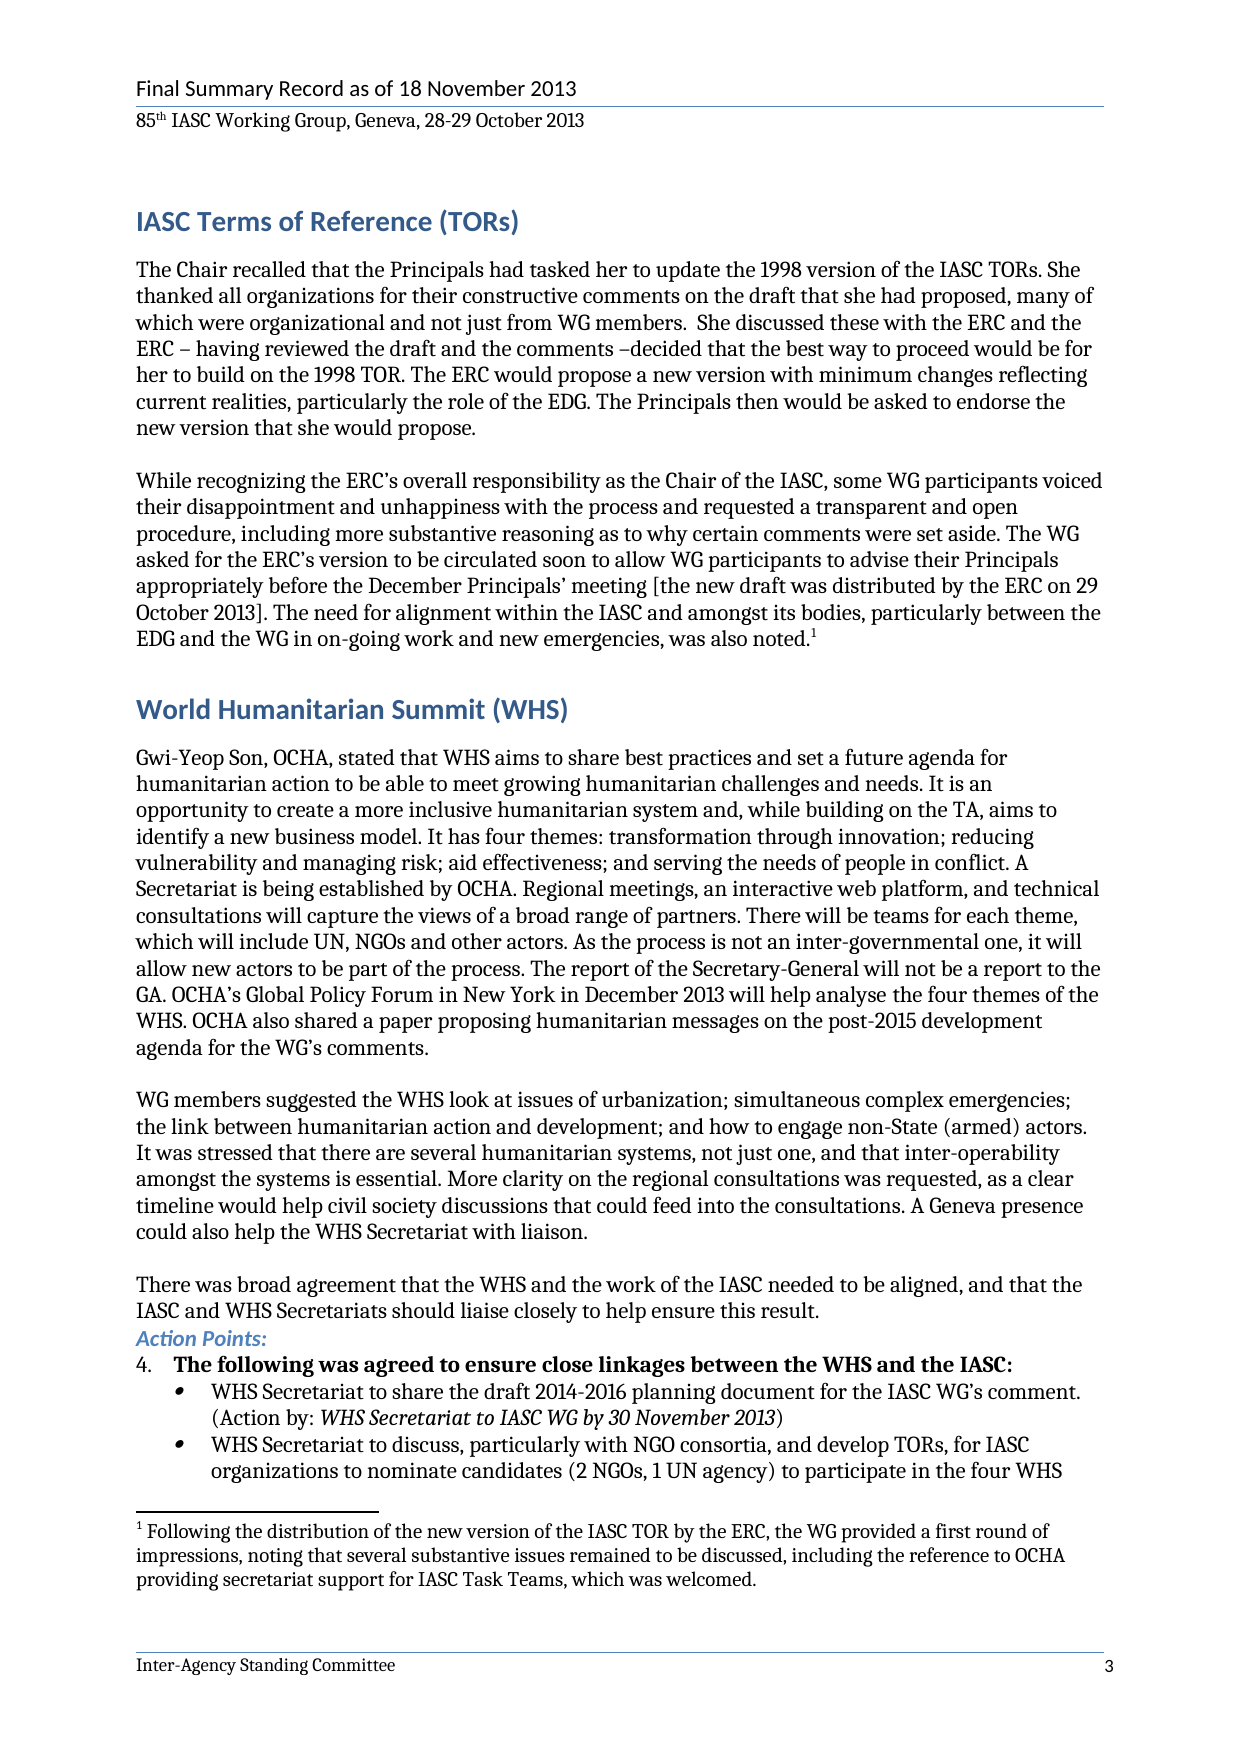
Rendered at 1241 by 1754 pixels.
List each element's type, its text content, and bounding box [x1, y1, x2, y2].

subtitle IASC Terms of Reference (TORs) [136, 203, 1104, 239]
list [173, 1431, 1104, 1484]
list WHS Secretariat to share the draft 2014-2016 planning document for the IASC WG’s comment. (Action by: WHS Secretariat to IASC WG by 30 November 2013) [173, 1379, 1104, 1431]
text There was broad agreement that the WHS and the work of the IASC needed to be aligned, and that the IASC and WHS Secretariats should liaise closely to help ensure this result. [136, 1272, 1104, 1324]
subtitle World Humanitarian Summit (WHS) [136, 691, 1104, 727]
text While recognizing the ERC’s overall responsibility as the Chair of the IASC, some WG participants voiced their disappointment and unhappiness with the process and requested a transparent and open procedure, including more substantive reasoning as to why certain comments were set aside. The WG asked for the ERC’s version to be circulated soon to allow WG participants to advise their Principals appropriately before the December Principals’ meeting [the new draft was distributed by the ERC on 29 October 2013]. The need for alignment within the IASC and amongst its bodies, particularly between the EDG and the WG in on-going work and new emergencies, was also noted. [136, 468, 1104, 652]
subtitle Action Points: [136, 1324, 1104, 1352]
text The Chair recalled that the Principals had tasked her to update the 1998 version of the IASC TORs. She thanked all organizations for their constructive comments on the draft that she had proposed, many of which were organizational and not just from WG members. She discussed these with the ERC and the ERC – having reviewed the draft and the comments –decided that the best way to proceed would be for her to build on the 1998 TOR. The ERC would propose a new version with minimum changes reflecting current realities, particularly the role of the EDG. The Principals then would be asked to endorse the new version that she would propose. [136, 257, 1104, 441]
text Gwi-Yeop Son, OCHA, stated that WHS aims to share best practices and set a future agenda for humanitarian action to be able to meet growing humanitarian challenges and needs. It is an opportunity to create a more inclusive humanitarian system and, while building on the TA, aims to identify a new business model. It has four themes: transformation through innovation; reducing vulnerability and managing risk; aid effectiveness; and serving the needs of people in conflict. A Secretariat is being established by OCHA. Regional meetings, an interactive web platform, and technical consultations will capture the views of a broad range of partners. There will be teams for each theme, which will include UN, NGOs and other actors. As the process is not an inter-governmental one, it will allow new actors to be part of the process. The report of the Secretary-General will not be a report to the GA. OCHA’s Global Policy Forum in New York in December 2013 will help analyse the four themes of the WHS. OCHA also shared a paper proposing humanitarian messages on the post-2015 development agenda for the WG’s comments. [136, 744, 1104, 1061]
list The following was agreed to ensure close linkages between the WHS and the IASC: [136, 1352, 1104, 1379]
text WG members suggested the WHS look at issues of urbanization; simultaneous complex emergencies; the link between humanitarian action and development; and how to engage non-State (armed) actors. It was stressed that there are several humanitarian systems, not just one, and that inter-operability amongst the systems is essential. More clarity on the regional consultations was requested, as a clear timeline would help civil society discussions that could feed into the consultations. A Geneva presence could also help the WHS Secretariat with liaison. [136, 1087, 1104, 1245]
